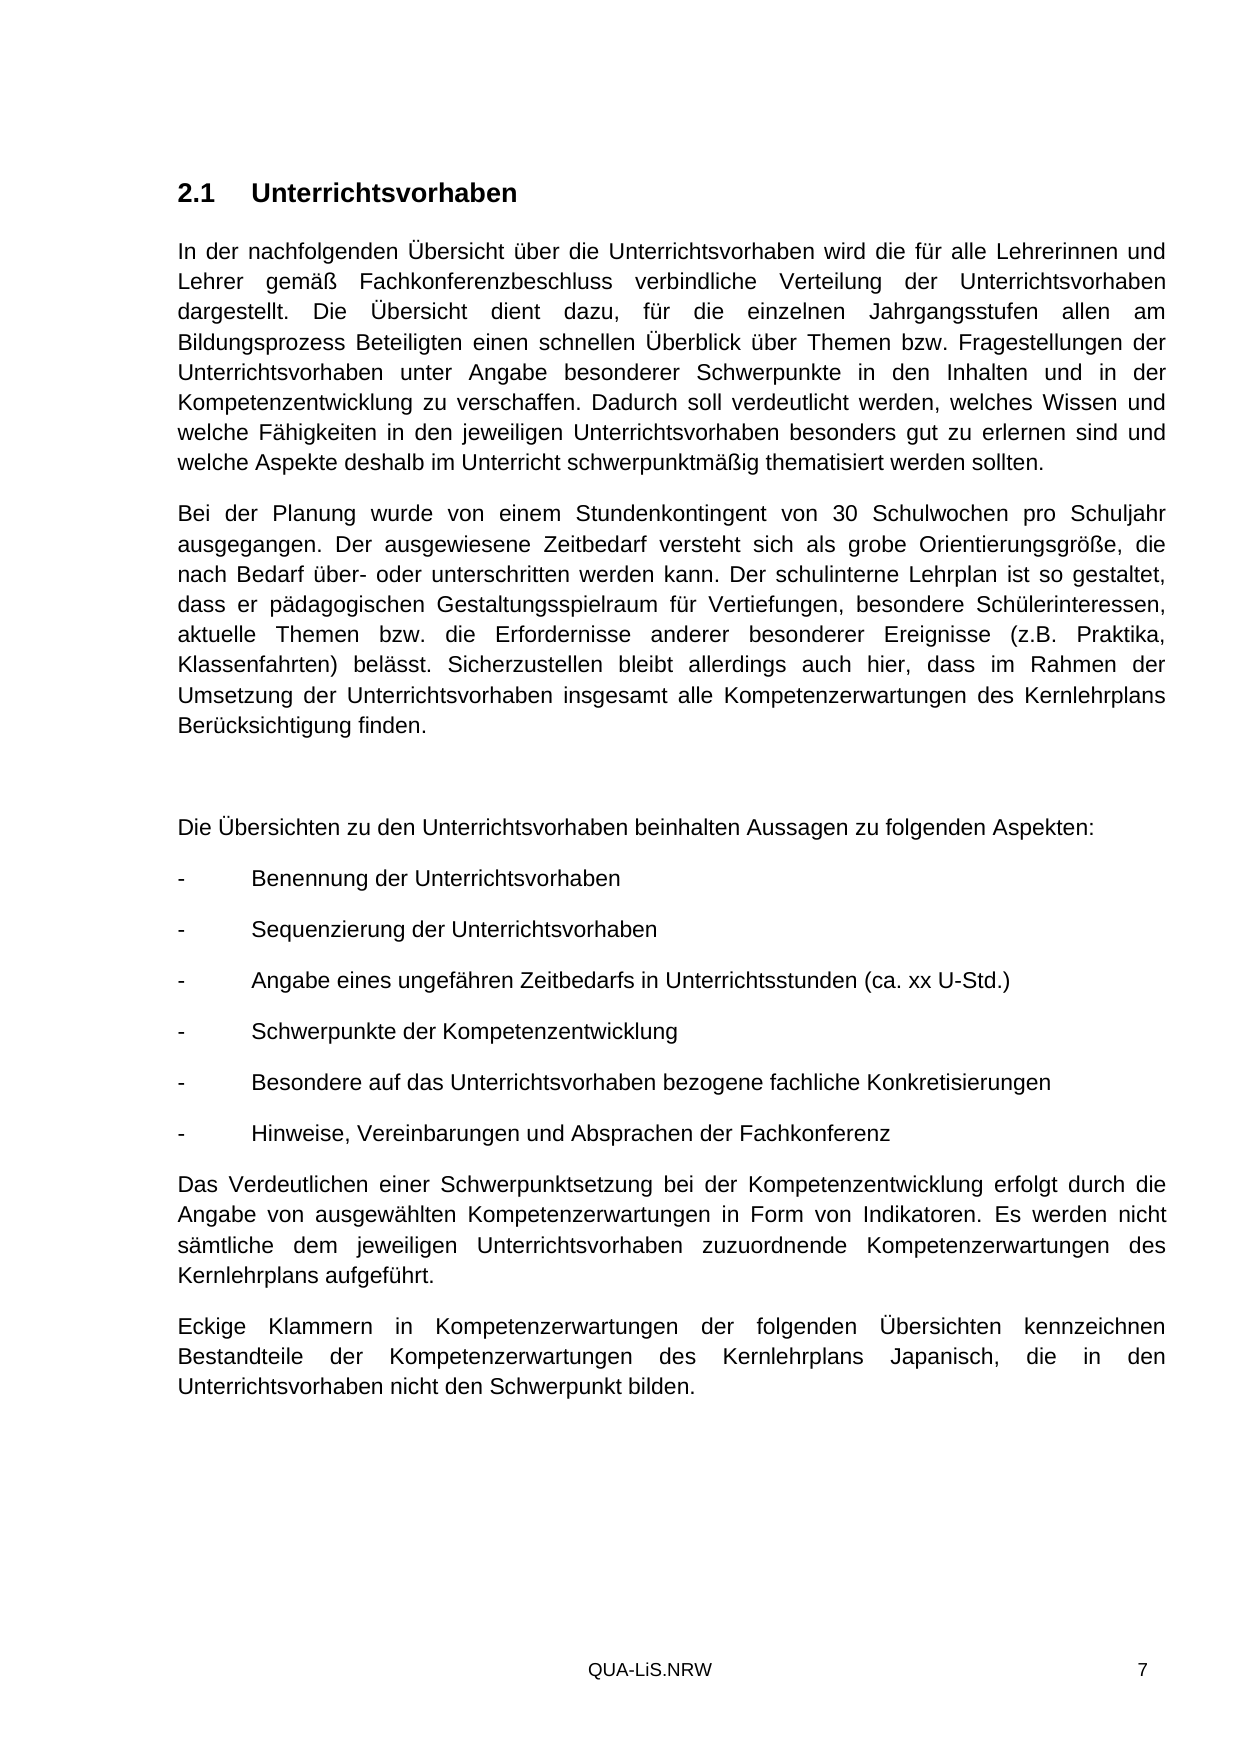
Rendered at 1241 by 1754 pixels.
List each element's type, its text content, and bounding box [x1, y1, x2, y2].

subtitle 2.1 Unterrichtsvorhaben [177, 177, 1167, 208]
text In der nachfolgenden Übersicht über die Unterrichtsvorhaben wird die für alle Lehrerinnen und Lehrer gemäß Fachkonferenzbeschluss verbindliche Verteilung der Unterrichtsvorhaben dargestellt. Die Übersicht dient dazu, für die einzelnen Jahrgangsstufen allen am Bildungsprozess Beteiligten einen schnellen Überblick über Themen bzw. Fragestellungen der Unterrichtsvorhaben unter Angabe besonderer Schwerpunkte in den Inhalten und in der Kompetenzentwicklung zu verschaffen. Dadurch soll verdeutlicht werden, welches Wissen und welche Fähigkeiten in den jeweiligen Unterrichtsvorhaben besonders gut zu erlernen sind und welche Aspekte deshalb im Unterricht schwerpunktmäßig thematisiert werden sollten. [177, 238, 1167, 476]
text Die Übersichten zu den Unterrichtsvorhaben beinhalten Aussagen zu folgenden Aspekten: [177, 814, 1167, 840]
text - Hinweise, Vereinbarungen und Absprachen der Fachkonferenz [177, 1120, 1167, 1146]
text - Benennung der Unterrichtsvorhaben [177, 865, 1167, 891]
text Eckige Klammern in Kompetenzerwartungen der folgenden Übersichten kennzeichnen Bestandteile der Kompetenzerwartungen des Kernlehrplans Japanisch, die in den Unterrichtsvorhaben nicht den Schwerpunkt bilden. [177, 1313, 1167, 1399]
text - Besondere auf das Unterrichtsvorhaben bezogene fachliche Konkretisierungen [177, 1069, 1167, 1095]
text - Sequenzierung der Unterrichtsvorhaben [177, 916, 1167, 942]
text Das Verdeutlichen einer Schwerpunktsetzung bei der Kompetenzentwicklung erfolgt durch die Angabe von ausgewählten Kompetenzerwartungen in Form von Indikatoren. Es werden nicht sämtliche dem jeweiligen Unterrichtsvorhaben zuzuordnende Kompetenzerwartungen des Kernlehrplans aufgeführt. [177, 1171, 1167, 1288]
text - Schwerpunkte der Kompetenzentwicklung [177, 1018, 1167, 1044]
text Bei der Planung wurde von einem Stundenkontingent von 30 Schulwochen pro Schuljahr ausgegangen. Der ausgewiesene Zeitbedarf versteht sich als grobe Orientierungsgröße, die nach Bedarf über- oder unterschritten werden kann. Der schulinterne Lehrplan ist so gestaltet, dass er pädagogischen Gestaltungsspielraum für Vertiefungen, besondere Schülerinteressen, aktuelle Themen bzw. die Erfordernisse anderer besonderer Ereignisse (z.B. Praktika, Klassenfahrten) belässt. Sicherzustellen bleibt allerdings auch hier, dass im Rahmen der Umsetzung der Unterrichtsvorhaben insgesamt alle Kompetenzerwartungen des Kernlehrplans Berücksichtigung finden. [177, 500, 1167, 738]
text - Angabe eines ungefähren Zeitbedarfs in Unterrichtsstunden (ca. xx U-Std.) [177, 967, 1167, 993]
